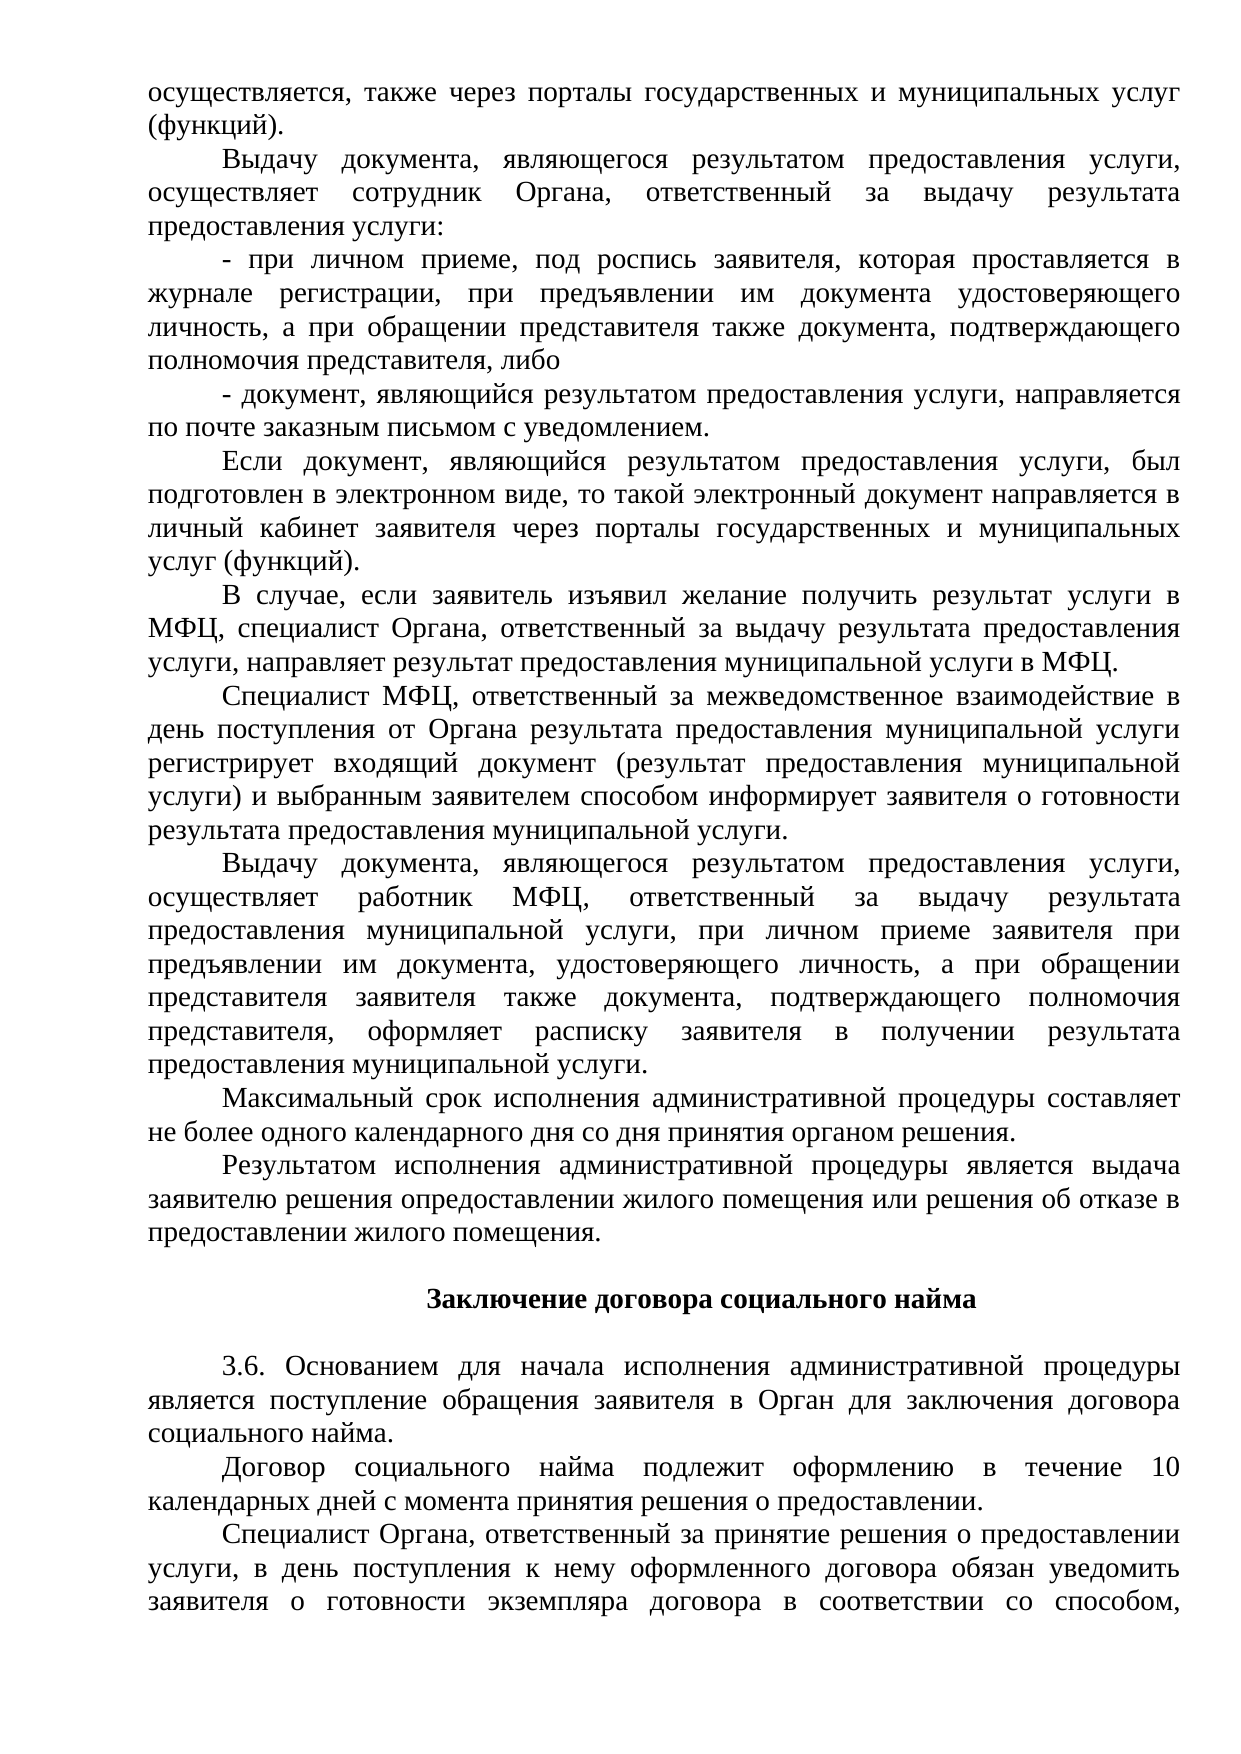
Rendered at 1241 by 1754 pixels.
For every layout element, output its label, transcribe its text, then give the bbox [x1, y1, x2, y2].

text Если документ, являющийся результатом предоставления услуги, был подготовлен в электронном виде, то такой электронный документ направляется в личный кабинет заявителя через порталы государственных и муниципальных услуг (функций). [148, 443, 1181, 577]
text Договор социального найма подлежит оформлению в течение 10 календарных дней с момента принятия решения о предоставлении. [148, 1449, 1181, 1516]
text Выдачу документа, являющегося результатом предоставления услуги, осуществляет работник МФЦ, ответственный за выдачу результата предоставления муниципальной услуги, при личном приеме заявителя при предъявлении им документа, удостоверяющего личность, а при обращении представителя заявителя также документа, подтверждающего полномочия представителя, оформляет расписку заявителя в получении результата предоставления муниципальной услуги. [148, 845, 1181, 1080]
text - при личном приеме, под роспись заявителя, которая проставляется в журнале регистрации, при предъявлении им документа удостоверяющего личность, а при обращении представителя также документа, подтверждающего полномочия представителя, либо [148, 242, 1181, 376]
text Результатом исполнения административной процедуры является выдача заявителю решения опредоставлении жилого помещения или решения об отказе в предоставлении жилого помещения. [148, 1147, 1181, 1248]
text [148, 74, 1181, 141]
text Выдачу документа, являющегося результатом предоставления услуги, осуществляет сотрудник Органа, ответственный за выдачу результата предоставления услуги: [148, 141, 1181, 242]
text 3.6. Основанием для начала исполнения административной процедуры является поступление обращения заявителя в Орган для заключения договора социального найма. [148, 1348, 1181, 1449]
text Максимальный срок исполнения административной процедуры составляет не более одного календарного дня со дня принятия органом решения. [148, 1080, 1181, 1147]
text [148, 1516, 1181, 1617]
text В случае, если заявитель изъявил желание получить результат услуги в МФЦ, специалист Органа, ответственный за выдачу результата предоставления услуги, направляет результат предоставления муниципальной услуги в МФЦ. [148, 577, 1181, 678]
text Специалист МФЦ, ответственный за межведомственное взаимодействие в день поступления от Органа результата предоставления муниципальной услуги регистрирует входящий документ (результат предоставления муниципальной услуги) и выбранным заявителем способом информирует заявителя о готовности результата предоставления муниципальной услуги. [148, 678, 1181, 845]
text Заключение договора социального найма [148, 1281, 1181, 1315]
text - документ, являющийся результатом предоставления услуги, направляется по почте заказным письмом с уведомлением. [148, 376, 1181, 443]
